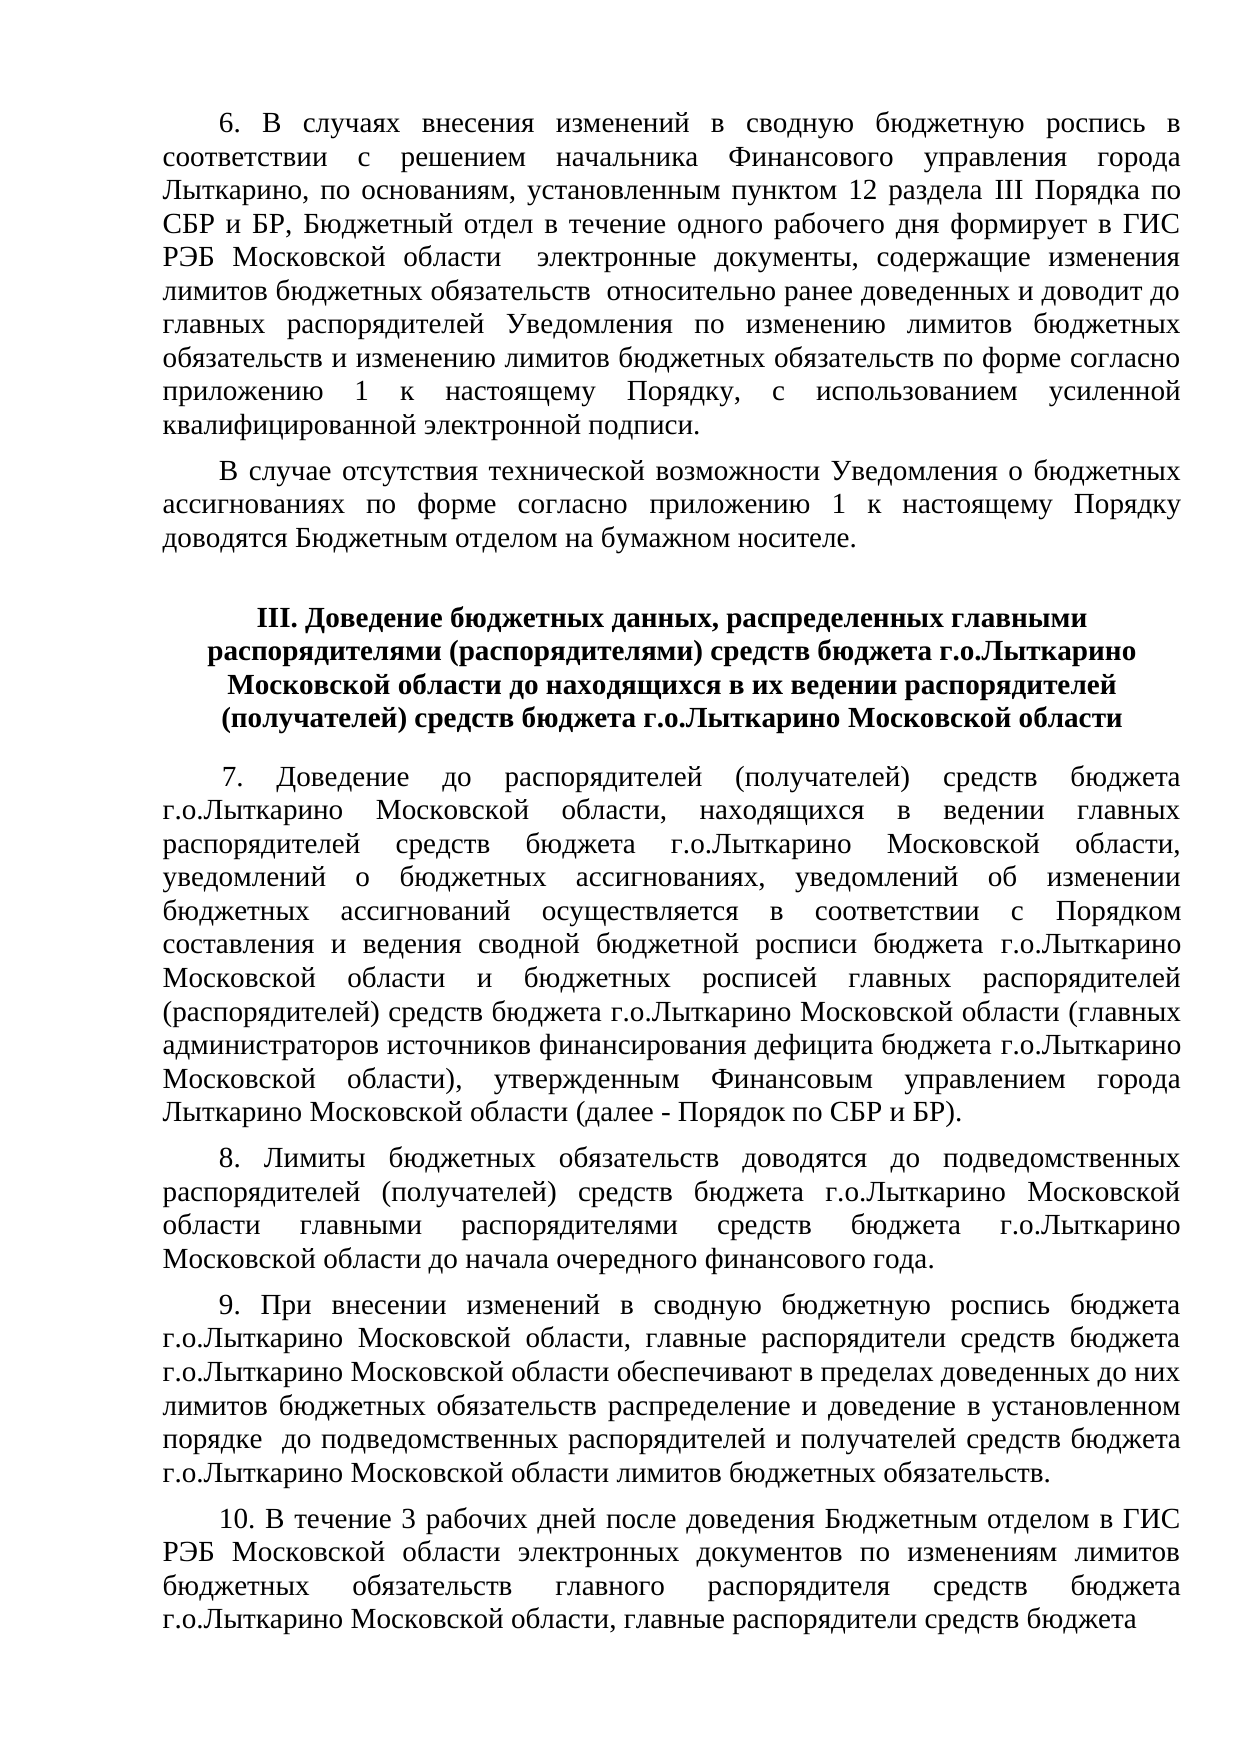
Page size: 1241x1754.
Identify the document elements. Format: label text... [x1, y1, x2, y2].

text 8. Лимиты бюджетных обязательств доводятся до подведомственных распорядителей (получателей) средств бюджета г.о.Лыткарино Московской области главными распорядителями средств бюджета г.о.Лыткарино Московской области до начала очередного финансового года. [162, 1140, 1181, 1274]
text 9. При внесении изменений в сводную бюджетную роспись бюджета г.о.Лыткарино Московской области, главные распорядители средств бюджета г.о.Лыткарино Московской области обеспечивают в пределах доведенных до них лимитов бюджетных обязательств распределение и доведение в установленном порядке до подведомственных распорядителей и получателей средств бюджета г.о.Лыткарино Московской области лимитов бюджетных обязательств. [162, 1287, 1181, 1488]
text 6. В случаях внесения изменений в сводную бюджетную роспись в соответствии с решением начальника Финансового управления города Лыткарино, по основаниям, установленным пунктом 12 раздела III Порядка по СБР и БР, Бюджетный отдел в течение одного рабочего дня формирует в ГИС РЭБ Московской области электронные документы, содержащие изменения лимитов бюджетных обязательств относительно ранее доведенных и доводит до главных распорядителей Уведомления по изменению лимитов бюджетных обязательств и изменению лимитов бюджетных обязательств по форме согласно приложению 1 к настоящему Порядку, с использованием усиленной квалифицированной электронной подписи. [162, 105, 1181, 441]
text 7. Доведение до распорядителей (получателей) средств бюджета г.о.Лыткарино Московской области, находящихся в ведении главных распорядителей средств бюджета г.о.Лыткарино Московской области, уведомлений о бюджетных ассигнованиях, уведомлений об изменении бюджетных ассигнований осуществляется в соответствии с Порядком составления и ведения сводной бюджетной росписи бюджета г.о.Лыткарино Московской области и бюджетных росписей главных распорядителей (распорядителей) средств бюджета г.о.Лыткарино Московской области (главных администраторов источников финансирования дефицита бюджета г.о.Лыткарино Московской области), утвержденным Финансовым управлением города Лыткарино Московской области (далее - Порядок по СБР и БР). [162, 759, 1181, 1128]
text распорядителями (распорядителями) средств бюджета г.о.Лыткарино Московской области до находящихся в их ведении распорядителей (получателей) средств бюджета г.о.Лыткарино Московской области [162, 633, 1181, 734]
text III. Доведение бюджетных данных, распределенных главными [162, 600, 1181, 633]
text В случае отсутствия технической возможности Уведомления о бюджетных ассигнованиях по форме согласно приложению 1 к настоящему Порядку доводятся Бюджетным отделом на бумажном носителе. [162, 453, 1181, 554]
text 10. В течение 3 рабочих дней после доведения Бюджетным отделом в ГИС РЭБ Московской области электронных документов по изменениям лимитов бюджетных обязательств главного распорядителя средств бюджета г.о.Лыткарино Московской области, главные распорядители средств бюджета [162, 1501, 1181, 1635]
